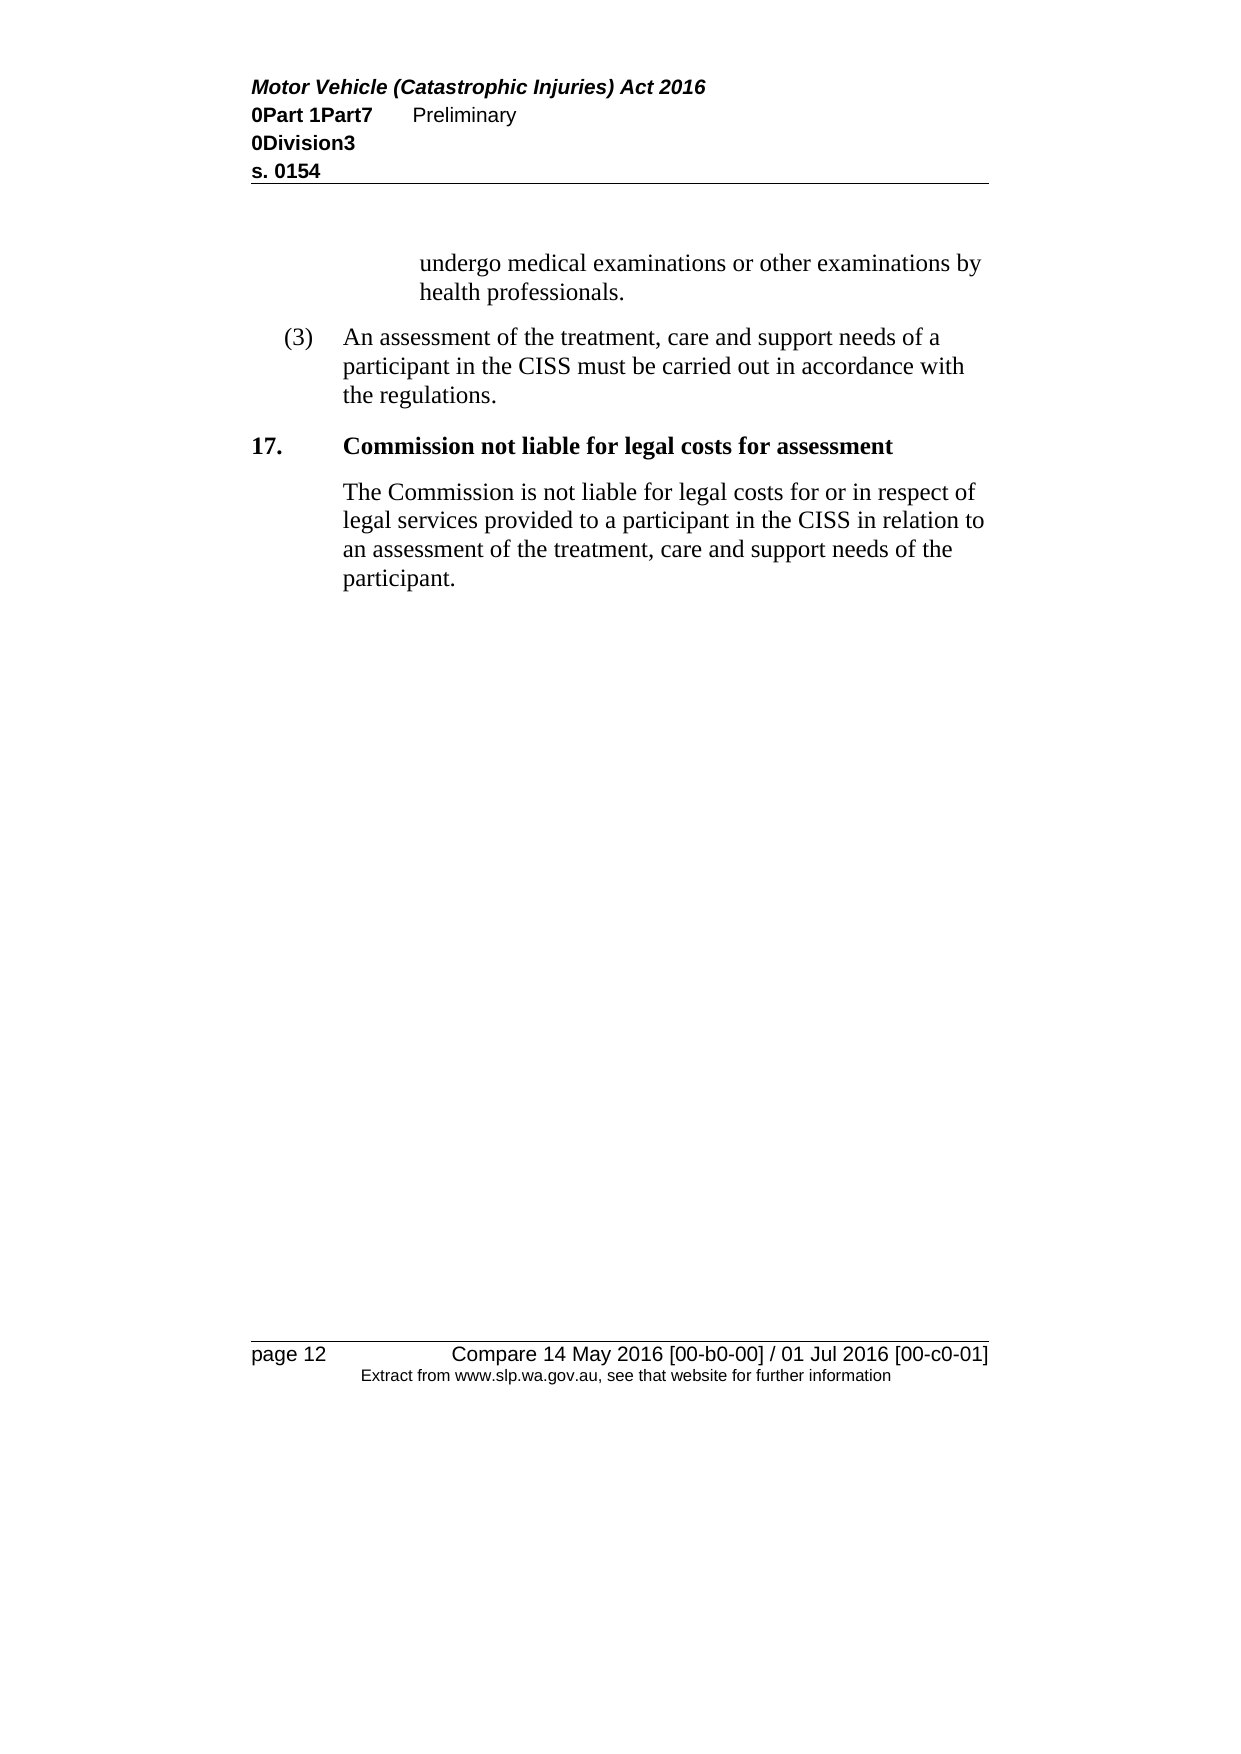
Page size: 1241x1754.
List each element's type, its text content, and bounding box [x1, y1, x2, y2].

text (3) An assessment of the treatment, care and support needs of a participant in the CISS must be carried out in accordance with the regulations. [251, 322, 989, 408]
subtitle 17. Commission not liable for legal costs for assessment [251, 431, 989, 460]
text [251, 248, 989, 306]
text The Commission is not liable for legal costs for or in respect of legal services provided to a participant in the CISS in relation to an assessment of the treatment, care and support needs of the participant. [251, 477, 989, 592]
